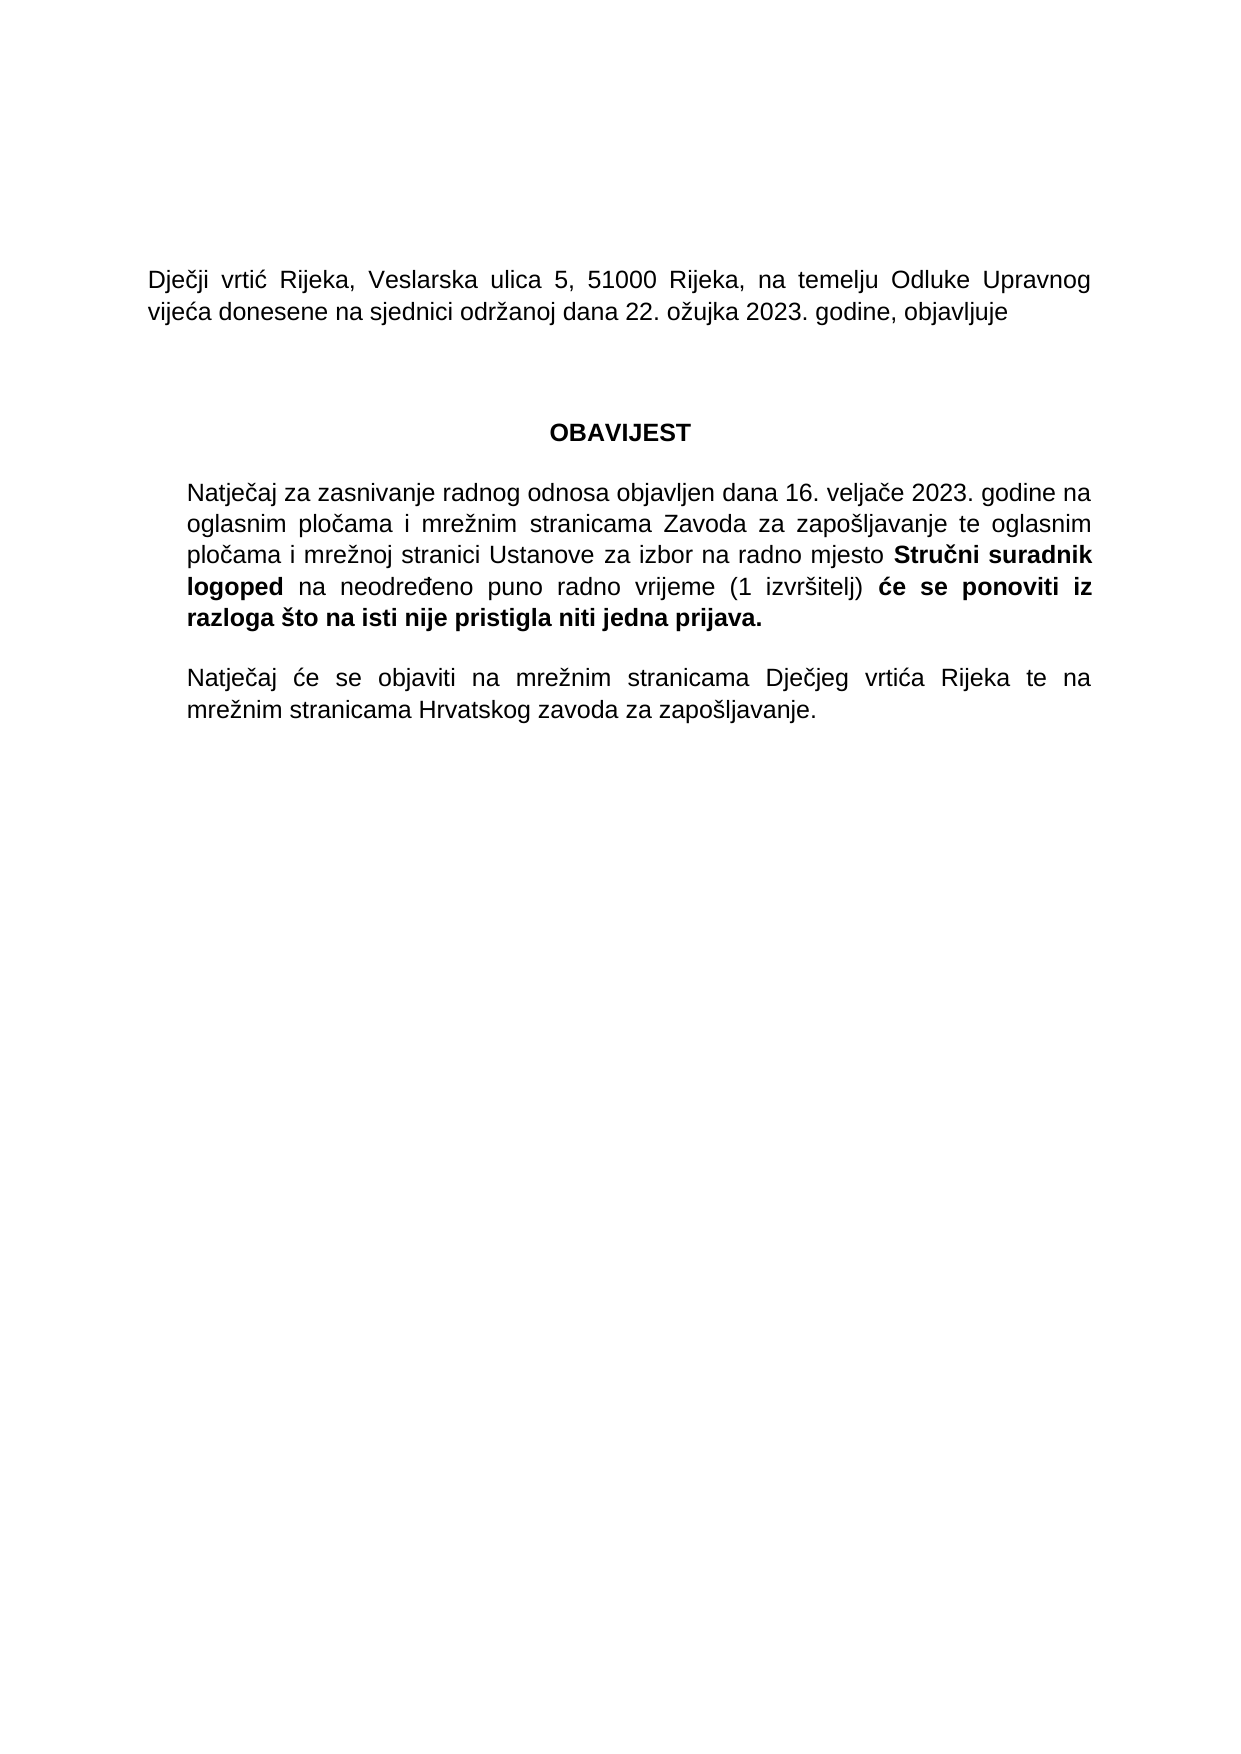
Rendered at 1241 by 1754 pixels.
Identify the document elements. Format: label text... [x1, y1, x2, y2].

text Natječaj za zasnivanje radnog odnosa objavljen dana 16. veljače 2023. godine na oglasnim pločama i mrežnim stranicama Zavoda za zapošljavanje te oglasnim pločama i mrežnoj stranici Ustanove za izbor na radno mjesto Stručni suradnik logoped na neodređeno puno radno vrijeme (1 izvršitelj) će se ponoviti iz razloga što na isti nije pristigla niti jedna prijava. [187, 476, 1093, 632]
text Dječji vrtić Rijeka, Veslarska ulica 5, 51000 Rijeka, na temelju Odluke Upravnog vijeća donesene na sjednici održanoj dana 22. ožujka 2023. godine, objavljuje [148, 263, 1093, 326]
text Natječaj će se objaviti na mrežnim stranicama Dječjeg vrtića Rijeka te na mrežnim stranicama Hrvatskog zavoda za zapošljavanje. [187, 661, 1093, 723]
text OBAVIJEST [148, 415, 1093, 446]
